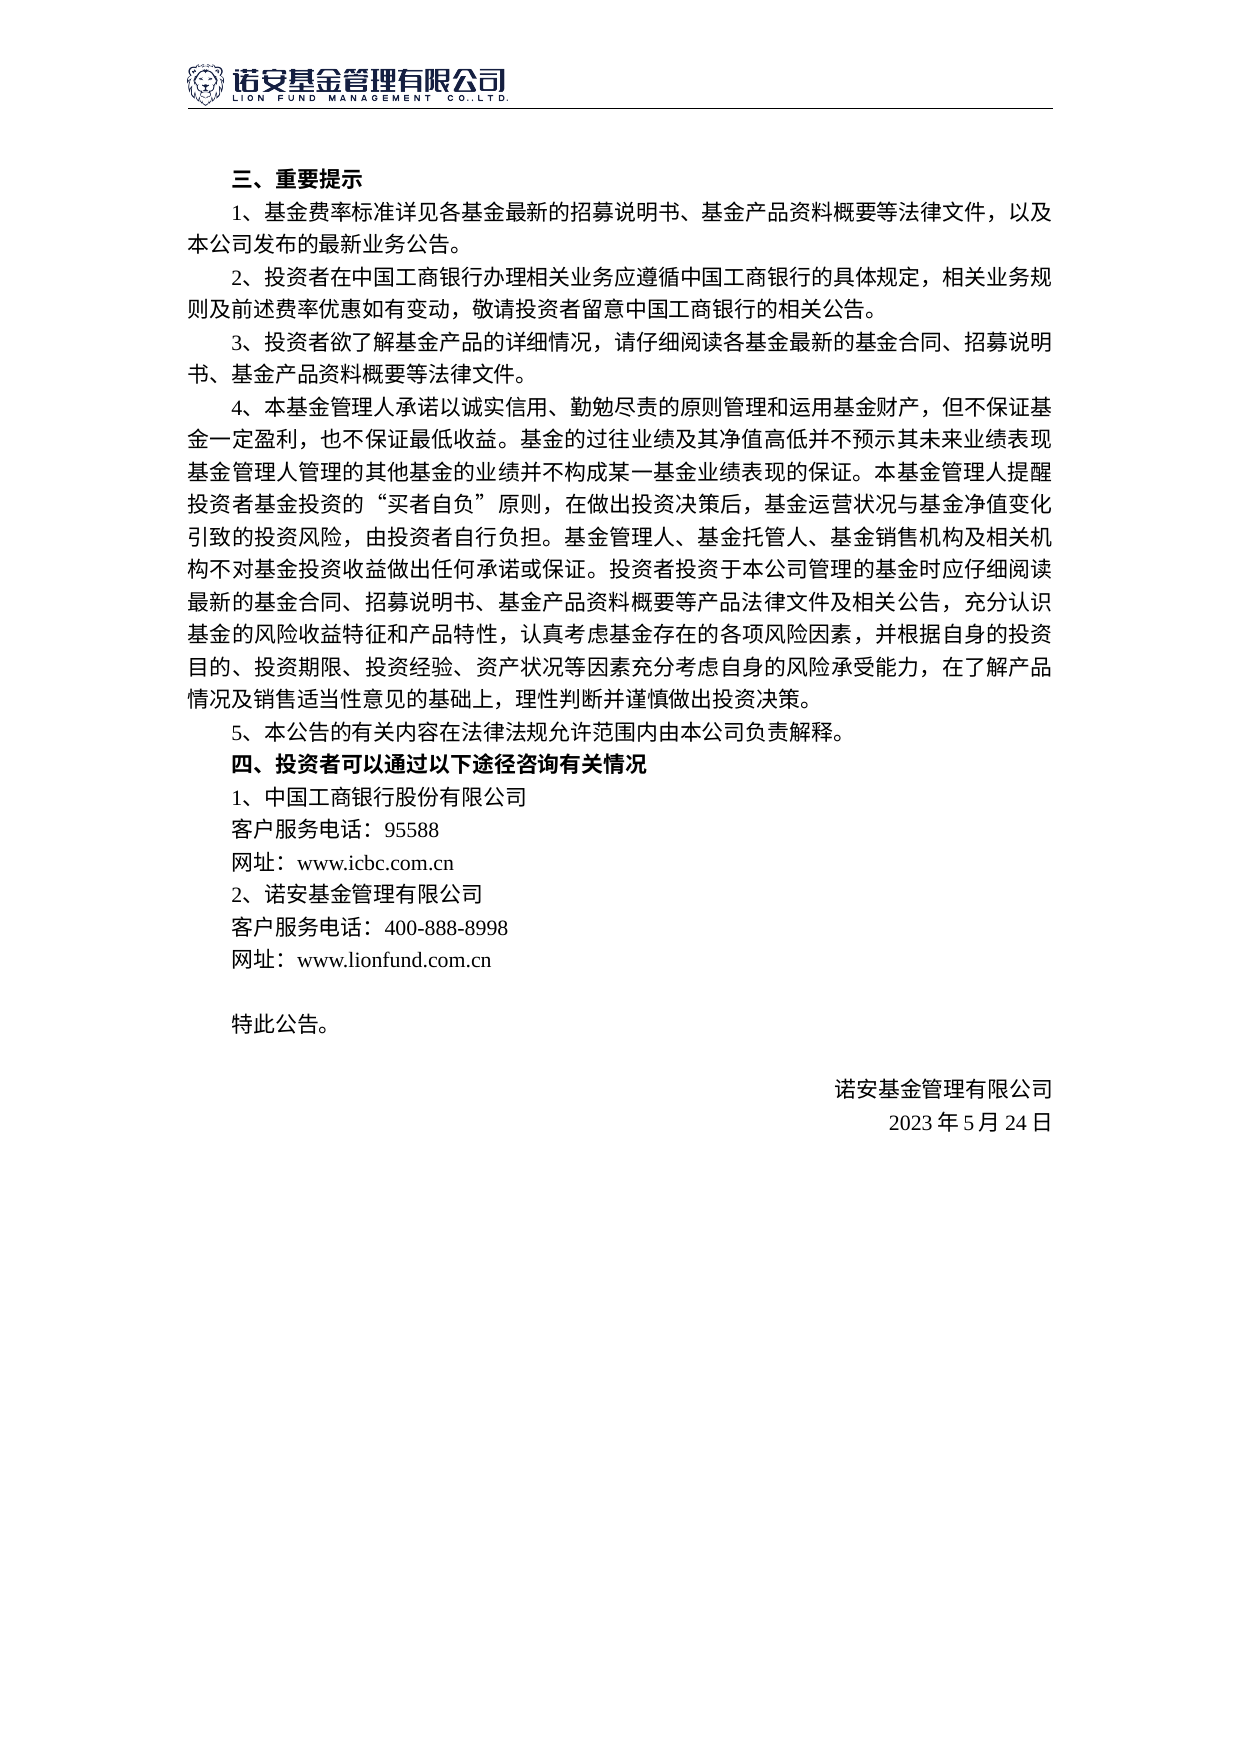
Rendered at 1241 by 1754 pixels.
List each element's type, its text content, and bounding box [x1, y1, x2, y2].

text 2、投资者在中国工商银行办理相关业务应遵循中国工商银行的具体规定，相关业务规则及前述费率优惠如有变动，敬请投资者留意中国工商银行的相关公告。 [187, 259, 1053, 324]
text 网址：www.icbc.com.cn [187, 844, 1053, 877]
text 4、本基金管理人承诺以诚实信用、勤勉尽责的原则管理和运用基金财产，但不保证基金一定盈利，也不保证最低收益。基金的过往业绩及其净值高低并不预示其未来业绩表现，基金管理人管理的其他基金的业绩并不构成某一基金业绩表现的保证。本基金管理人提醒投资者基金投资的“买者自负”原则，在做出投资决策后，基金运营状况与基金净值变化引致的投资风险，由投资者自行负担。基金管理人、基金托管人、基金销售机构及相关机构不对基金投资收益做出任何承诺或保证。投资者投资于本公司管理的基金时应仔细阅读最新的基金合同、招募说明书、基金产品资料概要等产品法律文件及相关公告，充分认识基金的风险收益特征和产品特性，认真考虑基金存在的各项风险因素，并根据自身的投资目的、投资期限、投资经验、资产状况等因素充分考虑自身的风险承受能力，在了解产品情况及销售适当性意见的基础上，理性判断并谨慎做出投资决策。 [187, 389, 1053, 714]
text 三、重要提示 [187, 162, 1053, 194]
text 诺安基金管理有限公司 [187, 1072, 1053, 1104]
text 3、投资者欲了解基金产品的详细情况，请仔细阅读各基金最新的基金合同、招募说明书、基金产品资料概要等法律文件。 [187, 324, 1053, 389]
picture [187, 64, 508, 106]
text 1、基金费率标准详见各基金最新的招募说明书、基金产品资料概要等法律文件，以及本公司发布的最新业务公告。 [187, 194, 1053, 259]
text 网址：www.lionfund.com.cn [187, 942, 1053, 974]
text 2023年5月24日 [187, 1104, 1053, 1137]
text 客户服务电话：95588 [187, 812, 1053, 844]
text 客户服务电话：400-888-8998 [187, 909, 1053, 942]
text 2、诺安基金管理有限公司 [187, 877, 1053, 909]
text 1、中国工商银行股份有限公司 [187, 779, 1053, 812]
text 四、投资者可以通过以下途径咨询有关情况 [187, 747, 1053, 779]
text 5、本公告的有关内容在法律法规允许范围内由本公司负责解释。 [187, 714, 1053, 747]
text 特此公告。 [187, 1007, 1053, 1039]
